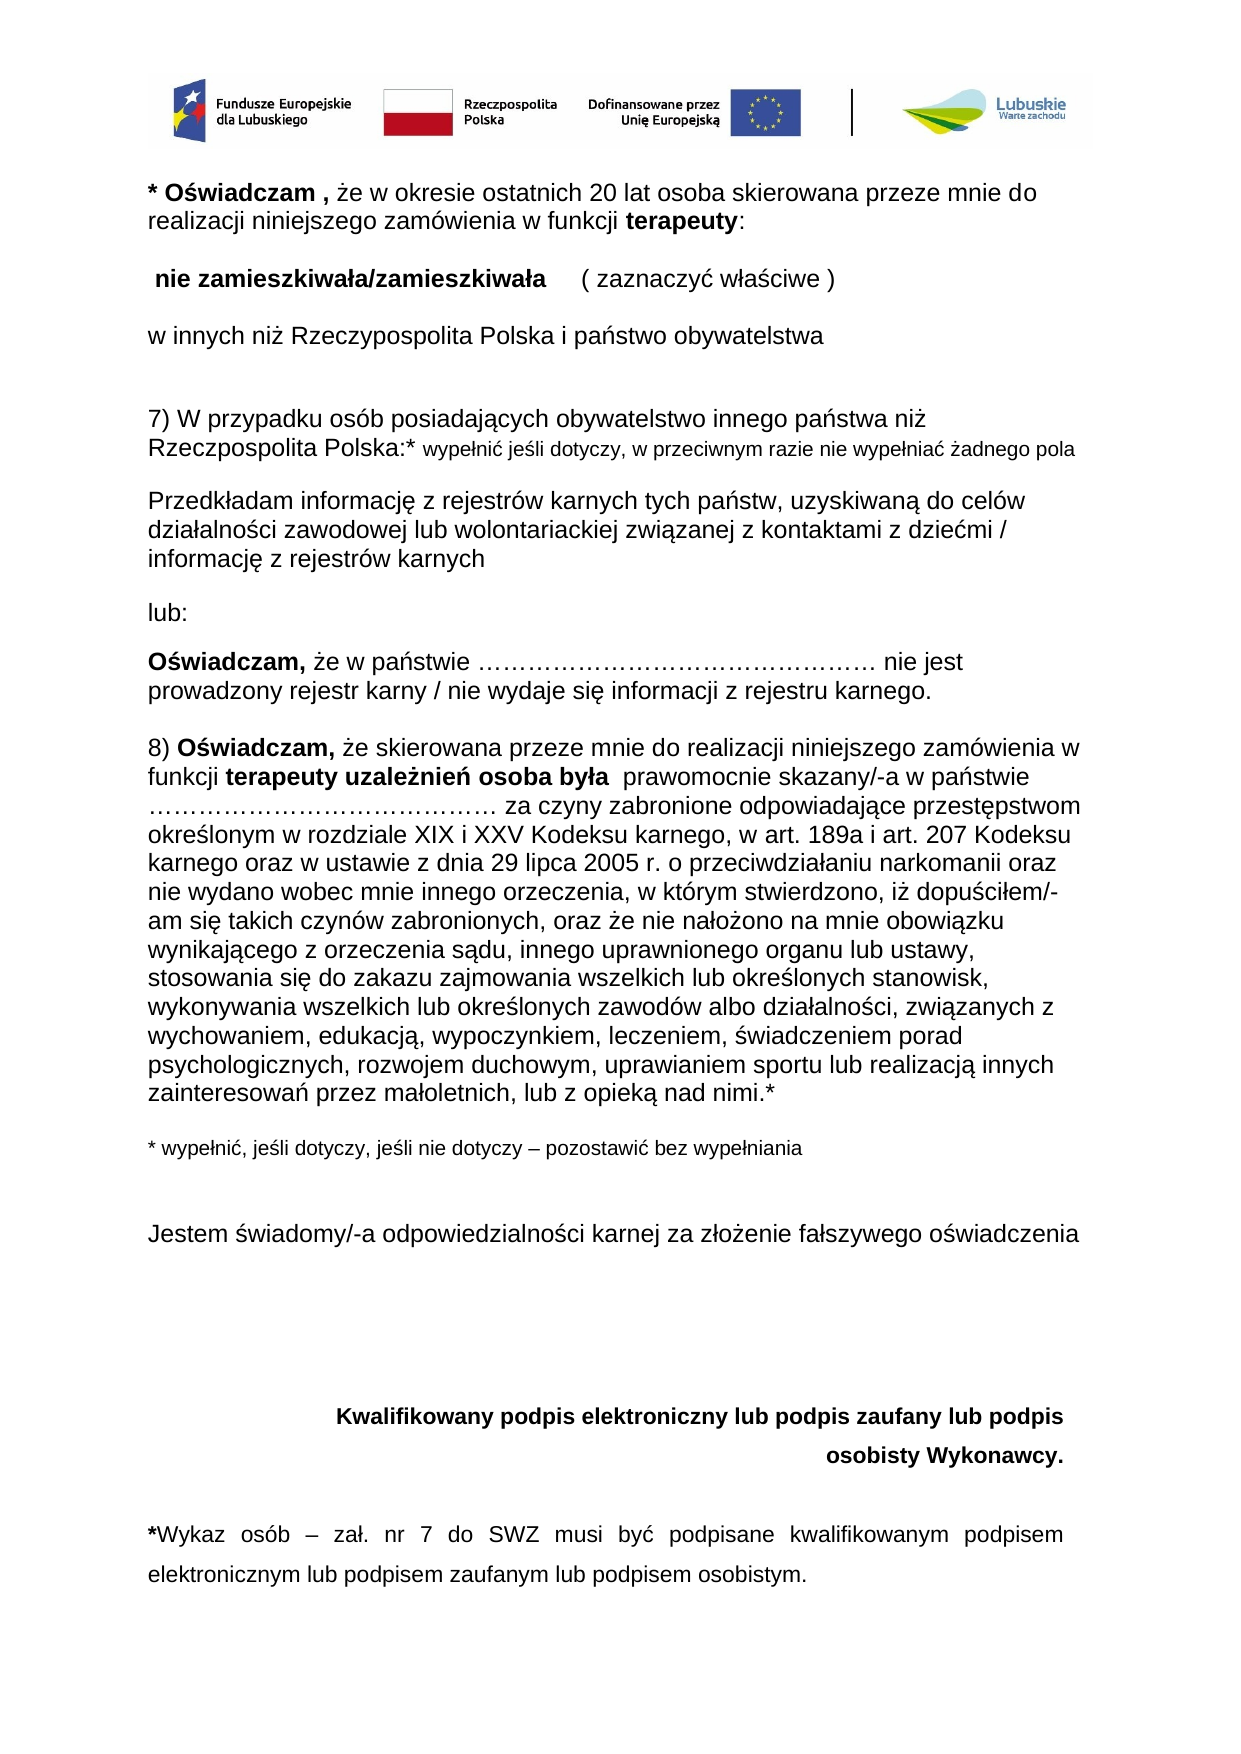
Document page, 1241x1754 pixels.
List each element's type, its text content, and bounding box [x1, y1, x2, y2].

list * wypełnić, jeśli dotyczy, jeśli nie dotyczy – pozostawić bez wypełniania [148, 1136, 1093, 1160]
text Przedkładam informację z rejestrów karnych tych państw, uzyskiwaną do celów działalności zawodowej lub wolontariackiej związanej z kontaktami z dziećmi / informację z rejestrów karnych [148, 486, 1093, 573]
text Jestem świadomy/-a odpowiedzialności karnej za złożenie fałszywego oświadczenia [148, 1219, 1093, 1247]
text nie zamieszkiwała/zamieszkiwała ( zaznaczyć właściwe ) [148, 264, 1093, 293]
text *Wykaz osób – zał. nr 7 do SWZ musi być podpisane kwalifikowanym podpisem elektronicznym lub podpisem zaufanym lub podpisem osobistym. [148, 1521, 1064, 1587]
text Oświadczam, że w państwie ………………………………………… nie jest prowadzony rejestr karny / nie wydaje się informacji z rejestru karnego. [148, 647, 1093, 705]
text lub: [148, 598, 1093, 626]
text w innych niż Rzeczypospolita Polska i państwo obywatelstwa [148, 321, 1093, 350]
text * Oświadczam , że w okresie ostatnich 20 lat osoba skierowana przeze mnie do realizacji niniejszego zamówienia w funkcji terapeuty: [148, 178, 1093, 235]
text Kwalifikowany podpis elektroniczny lub podpis zaufany lub podpis osobisty Wykonawcy. [148, 1403, 1064, 1468]
text 8) Oświadczam, że skierowana przeze mnie do realizacji niniejszego zamówienia w funkcji terapeuty uzależnień osoba była prawomocnie skazany/-a w państwie …………………………………… za czyny zabronione odpowiadające przestępstwom określonym w rozdziale XIX i XXV Kodeksu karnego, w art. 189a i art. 207 Kodeksu karnego oraz w ustawie z dnia 29 lipca 2005 r. o przeciwdziałaniu narkomanii oraz nie wydano wobec mnie innego orzeczenia, w którym stwierdzono, iż dopuściłem/-am się takich czynów zabronionych, oraz że nie nałożono na mnie obowiązku wynikającego z orzeczenia sądu, innego uprawnionego organu lub ustawy, stosowania się do zakazu zajmowania wszelkich lub określonych stanowisk, wykonywania wszelkich lub określonych zawodów albo działalności, związanych z wychowaniem, edukacją, wypoczynkiem, leczeniem, świadczeniem porad psychologicznych, rozwojem duchowym, uprawianiem sportu lub realizacją innych zainteresowań przez małoletnich, lub z opieką nad nimi.* [148, 733, 1093, 1107]
text 7) W przypadku osób posiadających obywatelstwo innego państwa niż Rzeczpospolita Polska:* wypełnić jeśli dotyczy, w przeciwnym razie nie wypełniać żadnego pola [148, 404, 1093, 461]
picture [147, 73, 1093, 149]
